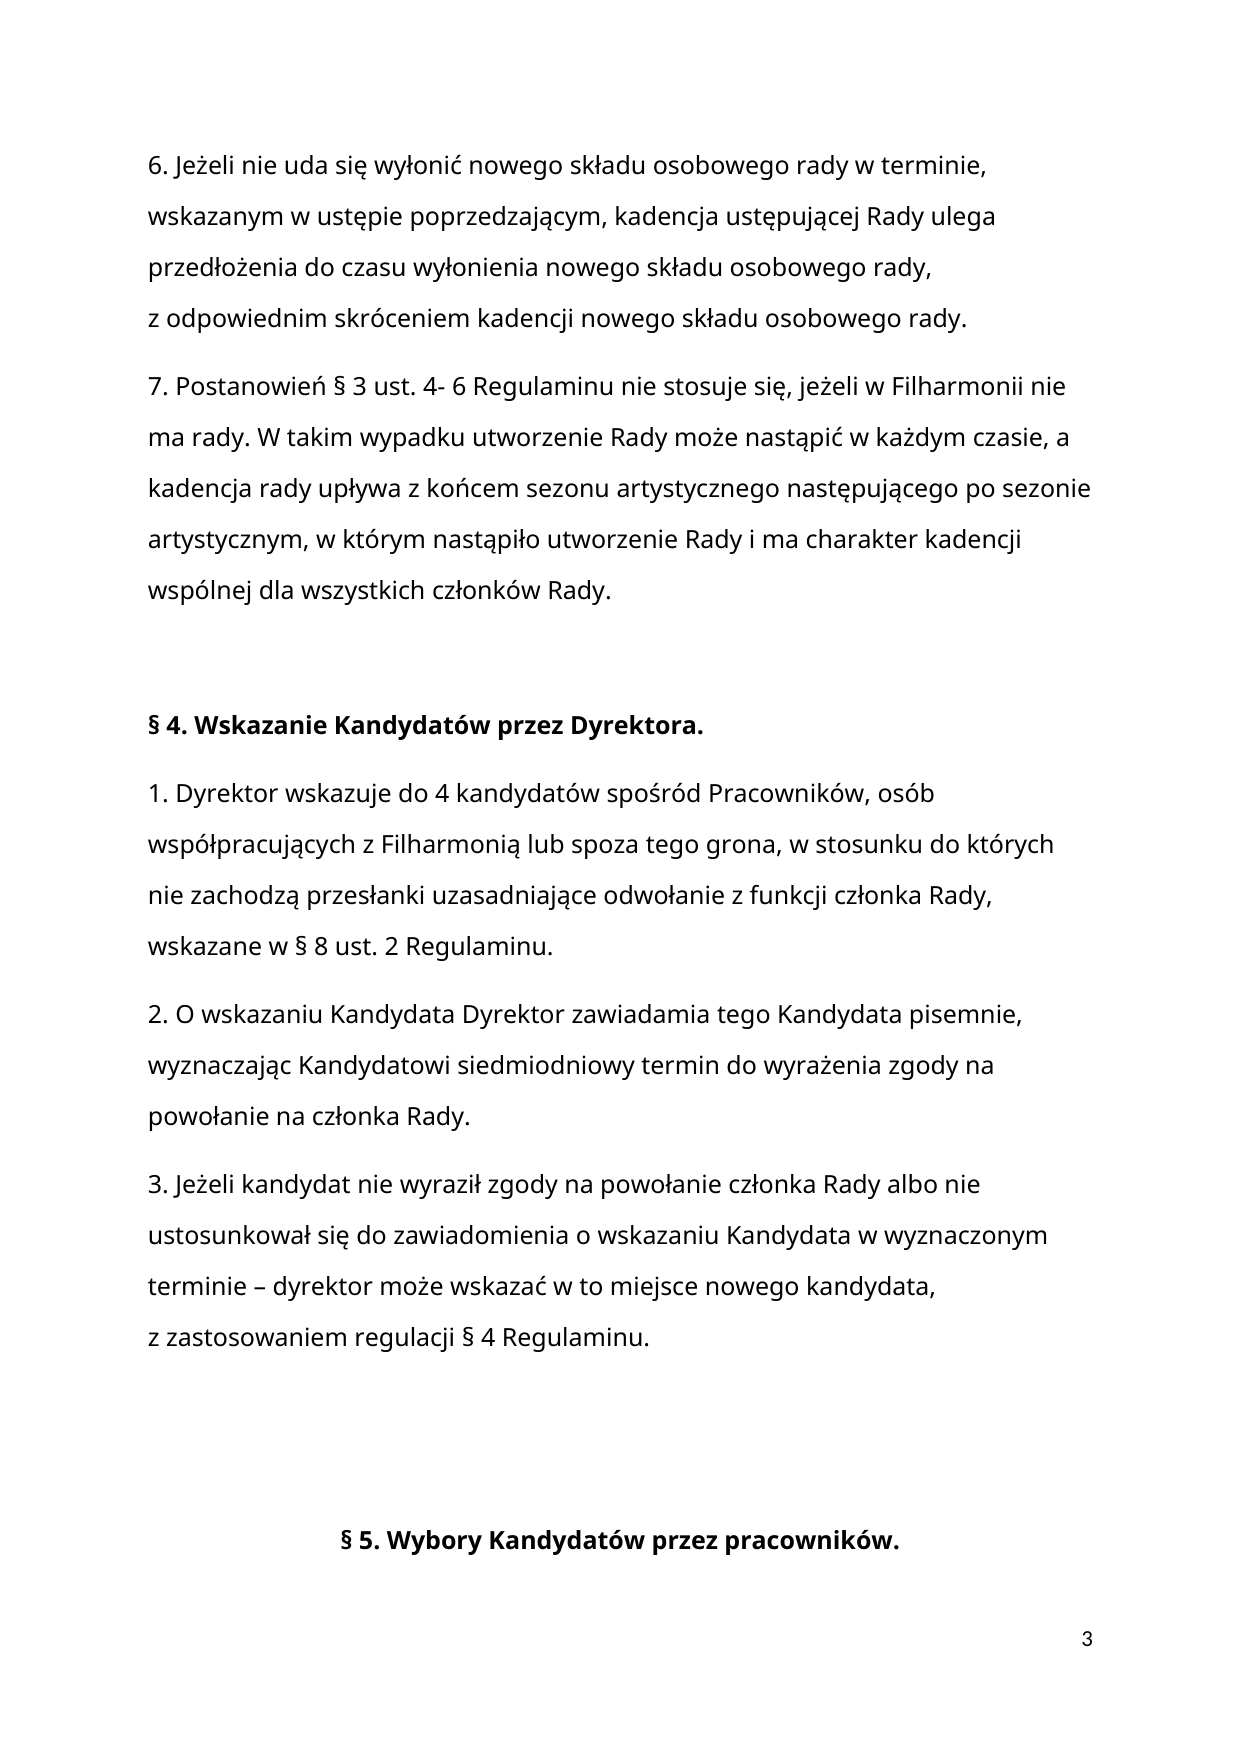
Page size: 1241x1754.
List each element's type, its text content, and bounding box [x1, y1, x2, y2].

text 1. Dyrektor wskazuje do 4 kandydatów spośród Pracowników, osób współpracujących z Filharmonią lub spoza tego grona, w stosunku do których nie zachodzą przesłanki uzasadniające odwołanie z funkcji członka Rady, wskazane w § 8 ust. 2 Regulaminu. [148, 776, 1093, 963]
text § 5. Wybory Kandydatów przez pracowników. [148, 1523, 1093, 1557]
text 7. Postanowień § 3 ust. 4- 6 Regulaminu nie stosuje się, jeżeli w Filharmonii nie ma rady. W takim wypadku utworzenie Rady może nastąpić w każdym czasie, a kadencja rady upływa z końcem sezonu artystycznego następującego po sezonie artystycznym, w którym nastąpiło utworzenie Rady i ma charakter kadencji wspólnej dla wszystkich członków Rady. [148, 368, 1093, 607]
text 3. Jeżeli kandydat nie wyraził zgody na powołanie członka Rady albo nie ustosunkował się do zawiadomienia o wskazaniu Kandydata w wyznaczonym terminie – dyrektor może wskazać w to miejsce nowego kandydata, z zastosowaniem regulacji § 4 Regulaminu. [148, 1166, 1093, 1353]
text 2. O wskazaniu Kandydata Dyrektor zawiadamia tego Kandydata pisemnie, wyznaczając Kandydatowi siedmiodniowy termin do wyrażenia zgody na powołanie na członka Rady. [148, 997, 1093, 1133]
text 6. Jeżeli nie uda się wyłonić nowego składu osobowego rady w terminie, wskazanym w ustępie poprzedzającym, kadencja ustępującej Rady ulega przedłożenia do czasu wyłonienia nowego składu osobowego rady, z odpowiednim skróceniem kadencji nowego składu osobowego rady. [148, 148, 1093, 335]
text § 4. Wskazanie Kandydatów przez Dyrektora. [148, 708, 1093, 742]
